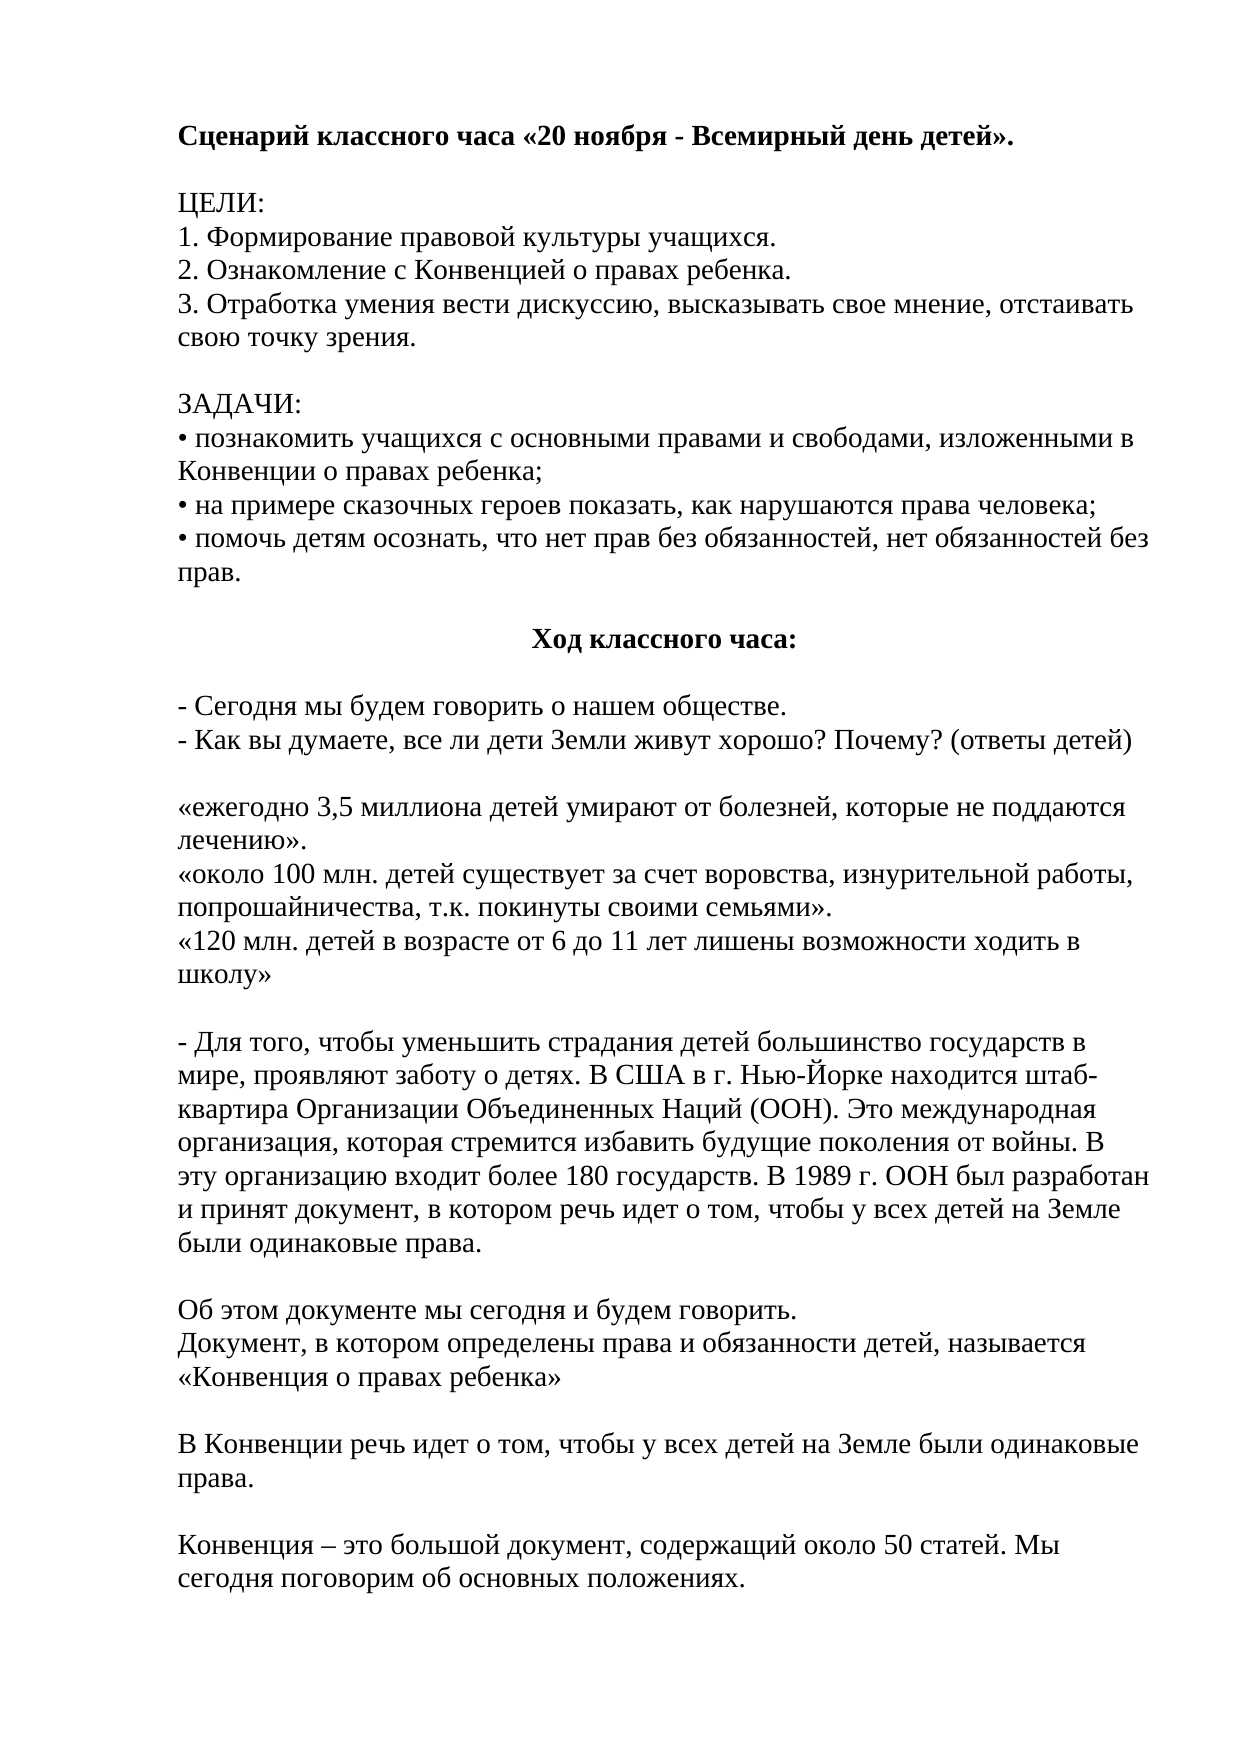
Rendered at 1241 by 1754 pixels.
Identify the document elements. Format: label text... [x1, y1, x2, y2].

text - Как вы думаете, все ли дети Земли живут хорошо? Почему? (ответы детей) [177, 722, 1152, 755]
text Конвенция – это большой документ, содержащий около 50 статей. Мы сегодня поговорим об основных положениях. [177, 1527, 1152, 1594]
text ЦЕЛИ: [177, 185, 1152, 219]
text Ход классного часа: [177, 621, 1152, 655]
text 1. Формирование правовой культуры учащихся. [177, 219, 1152, 252]
text - Для того, чтобы уменьшить страдания детей большинство государств в мире, проявляют заботу о детях. В США в г. Нью-Йорке находится штаб-квартира Организации Объединенных Наций (ООН). Это международная организация, которая стремится избавить будущие поколения от войны. В эту организацию входит более 180 государств. В 1989 г. ООН был разработан и принят документ, в котором речь идет о том, чтобы у всех детей на Земле были одинаковые права. [177, 1024, 1152, 1258]
text Об этом документе мы сегодня и будем говорить. [177, 1292, 1152, 1326]
text • на примере сказочных героев показать, как нарушаются права человека; [177, 487, 1152, 521]
text «120 млн. детей в возрасте от 6 до 11 лет лишены возможности ходить в школу» [177, 923, 1152, 990]
text Документ, в котором определены права и обязанности детей, называется «Конвенция о правах ребенка» [177, 1326, 1152, 1393]
text «около 100 млн. детей существует за счет воровства, изнурительной работы, попрошайничества, т.к. покинуты своими семьями». [177, 856, 1152, 923]
text ЗАДАЧИ: [177, 386, 1152, 420]
text В Конвенции речь идет о том, чтобы у всех детей на Земле были одинаковые права. [177, 1426, 1152, 1493]
text «ежегодно 3,5 миллиона детей умирают от болезней, которые не поддаются лечению». [177, 789, 1152, 856]
text 2. Ознакомление с Конвенцией о правах ребенка. [177, 252, 1152, 286]
text • помочь детям осознать, что нет прав без обязанностей, нет обязанностей без прав. [177, 521, 1152, 588]
text Сценарий классного часа «20 ноября - Всемирный день детей». [177, 118, 1152, 152]
text • познакомить учащихся с основными правами и свободами, изложенными в Конвенции о правах ребенка; [177, 420, 1152, 487]
text - Сегодня мы будем говорить о нашем обществе. [177, 688, 1152, 722]
text 3. Отработка умения вести дискуссию, высказывать свое мнение, отстаивать свою точку зрения. [177, 286, 1152, 353]
